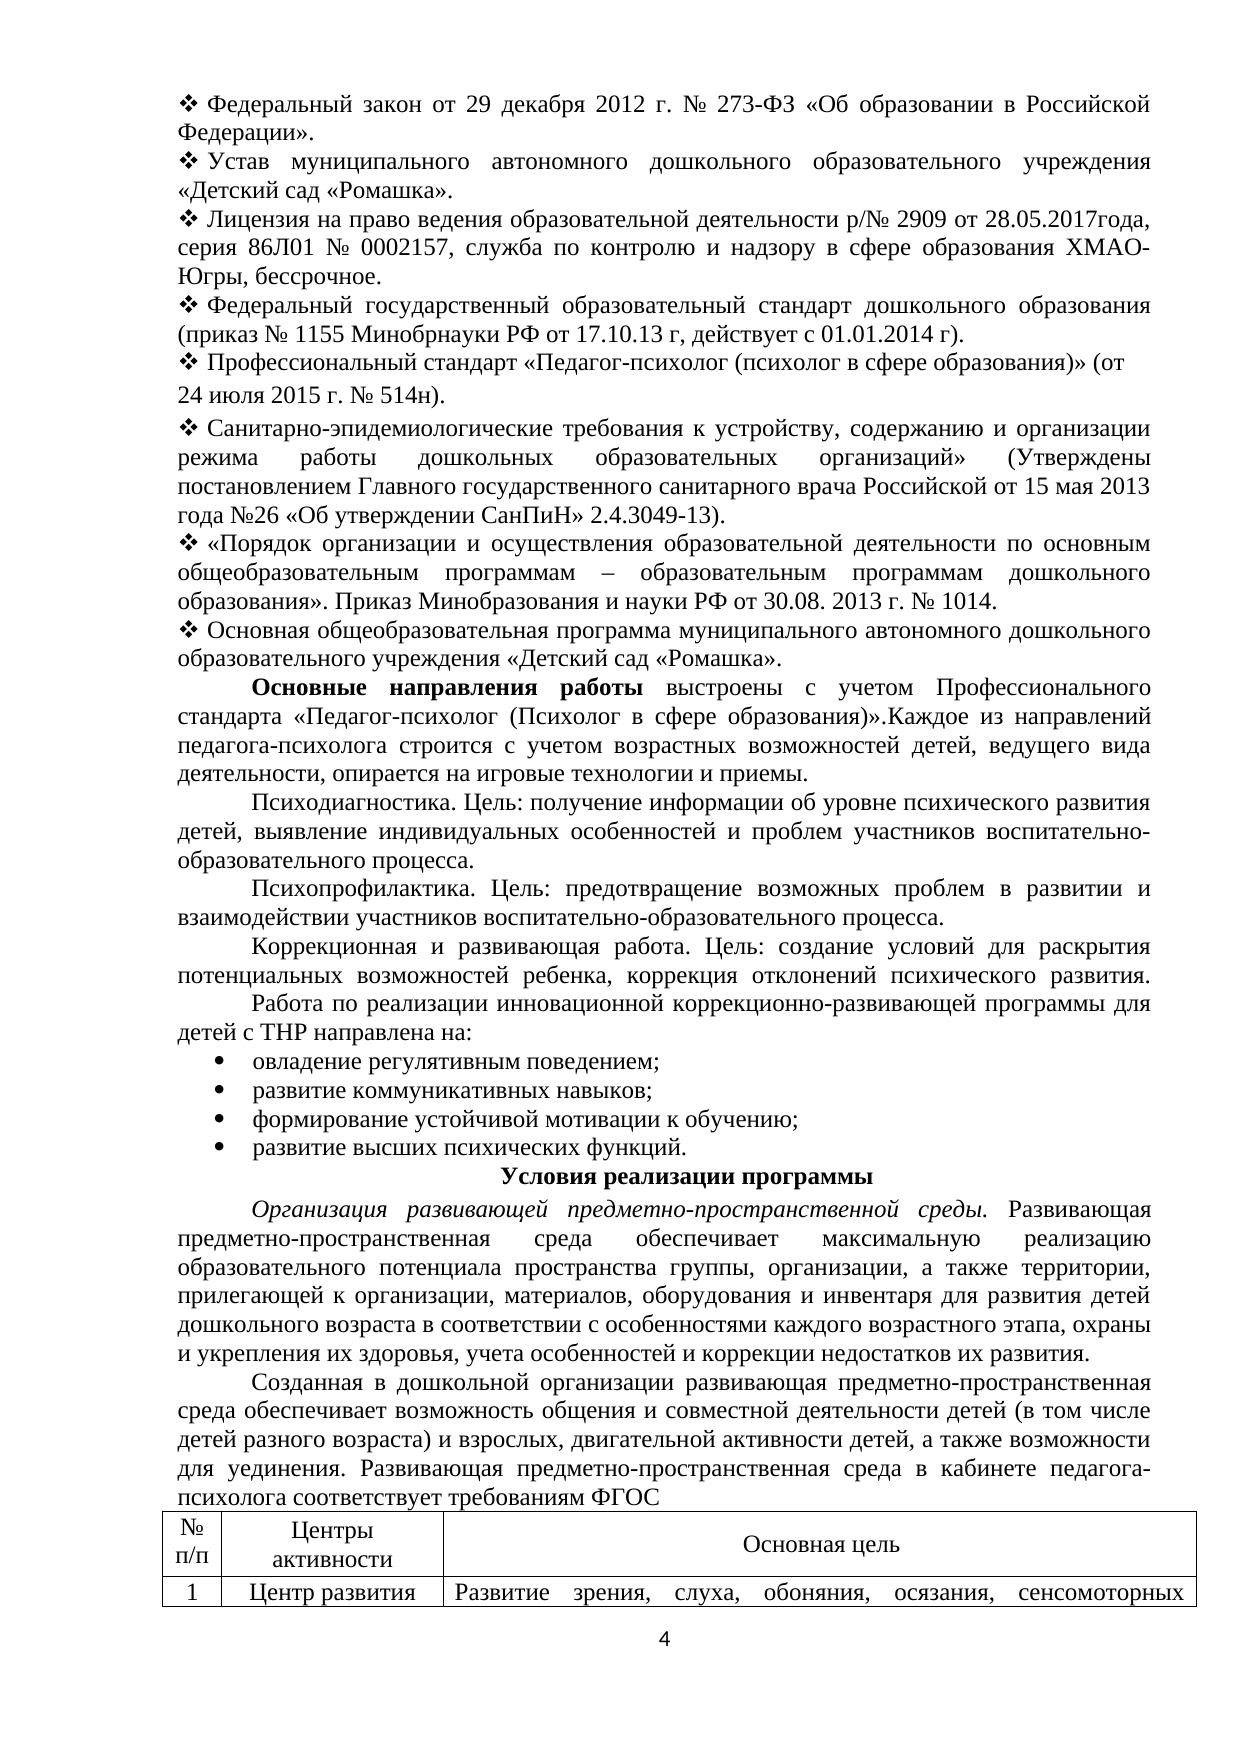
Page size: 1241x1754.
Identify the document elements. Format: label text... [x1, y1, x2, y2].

list Федеральный закон от 29 декабря 2012 г. № 273-ФЗ «Об образовании в Российской Федерации». [177, 89, 1152, 146]
list Федеральный государственный образовательный стандарт дошкольного образования (приказ № 1155 Минобрнауки РФ от 17.10.13 г, действует с 01.01.2014 г). [177, 290, 1152, 347]
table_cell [222, 1577, 443, 1606]
list формирование устойчивой мотивации к обучению; [215, 1104, 1152, 1132]
list овладение регулятивным поведением; [215, 1046, 1152, 1075]
list Основная общеобразовательная программа муниципального автономного дошкольного образовательного учреждения «Детский сад «Ромашка». [177, 615, 1152, 672]
table_header №п/п [163, 1512, 221, 1576]
list Лицензия на право ведения образовательной деятельности р/№ 2909 от 28.05.2017года, серия 86Л01 № 0002157, служба по контролю и надзору в сфере образования ХМАО-Югры, бессрочное. [177, 204, 1152, 290]
list развитие высших психических функций. [215, 1132, 1152, 1161]
text Психопрофилактика. Цель: предотвращение возможных проблем в развитии и взаимодействии участников воспитательно-образовательного процесса. [177, 873, 1152, 931]
text Основные направления работы выстроены с учетом Профессионального стандарта «Педагог-психолог (Психолог в сфере образования)».Каждое из направлений педагога-психолога строится с учетом возрастных возможностей детей, ведущего вида деятельности, опирается на игровые технологии и приемы. [177, 672, 1152, 787]
table_header Основная цель [444, 1512, 1196, 1576]
table_cell 1 [163, 1577, 221, 1606]
text Созданная в дошкольной организации развивающая предметно-пространственная среда обеспечивает возможность общения и совместной деятельности детей (в том числе детей разного возраста) и взрослых, двигательной активности детей, а также возможности для уединения. Развивающая предметно-пространственная среда в кабинете педагога-психолога соответствует требованиям ФГОС [177, 1367, 1152, 1511]
list развитие коммуникативных навыков; [215, 1075, 1152, 1104]
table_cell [444, 1577, 1196, 1606]
text Психодиагностика. Цель: получение информации об уровне психического развития детей, выявление индивидуальных особенностей и проблем участников воспитательно-образовательного процесса. [177, 787, 1152, 873]
text Условия реализации программы [222, 1161, 1152, 1190]
text Организация развивающей предметно-пространственной среды. Развивающая предметно-пространственная среда обеспечивает максимальную реализацию образовательного потенциала пространства группы, организации, а также территории, прилегающей к организации, материалов, оборудования и инвентаря для развития детей дошкольного возраста в соответствии с особенностями каждого возрастного этапа, охраны и укрепления их здоровья, учета особенностей и коррекции недостатков их развития. [177, 1194, 1152, 1367]
table_header Центры активности [222, 1512, 443, 1576]
list Профессиональный стандарт «Педагог-психолог (психолог в сфере образования)» (от 24 июля 2015 г. № 514н). [177, 347, 1152, 409]
list Санитарно-эпидемиологические требования к устройству, содержанию и организации режима работы дошкольных образовательных организаций» (Утверждены постановлением Главного государственного санитарного врача Российской от 15 мая 2013 года №26 «Об утверждении СанПиН» 2.4.3049-13). [177, 413, 1152, 528]
list «Порядок организации и осуществления образовательной деятельности по основным общеобразовательным программам – образовательным программам дошкольного образования». Приказ Минобразования и науки РФ от 30.08. 2013 г. № 1014. [177, 528, 1152, 615]
text Коррекционная и развивающая работа. Цель: создание условий для раскрытия потенциальных возможностей ребенка, коррекция отклонений психического развития. Работа по реализации инновационной коррекционно-развивающей программы для детей с ТНР направлена на: [177, 931, 1152, 1046]
list Устав муниципального автономного дошкольного образовательного учреждения «Детский сад «Ромашка». [177, 146, 1152, 204]
